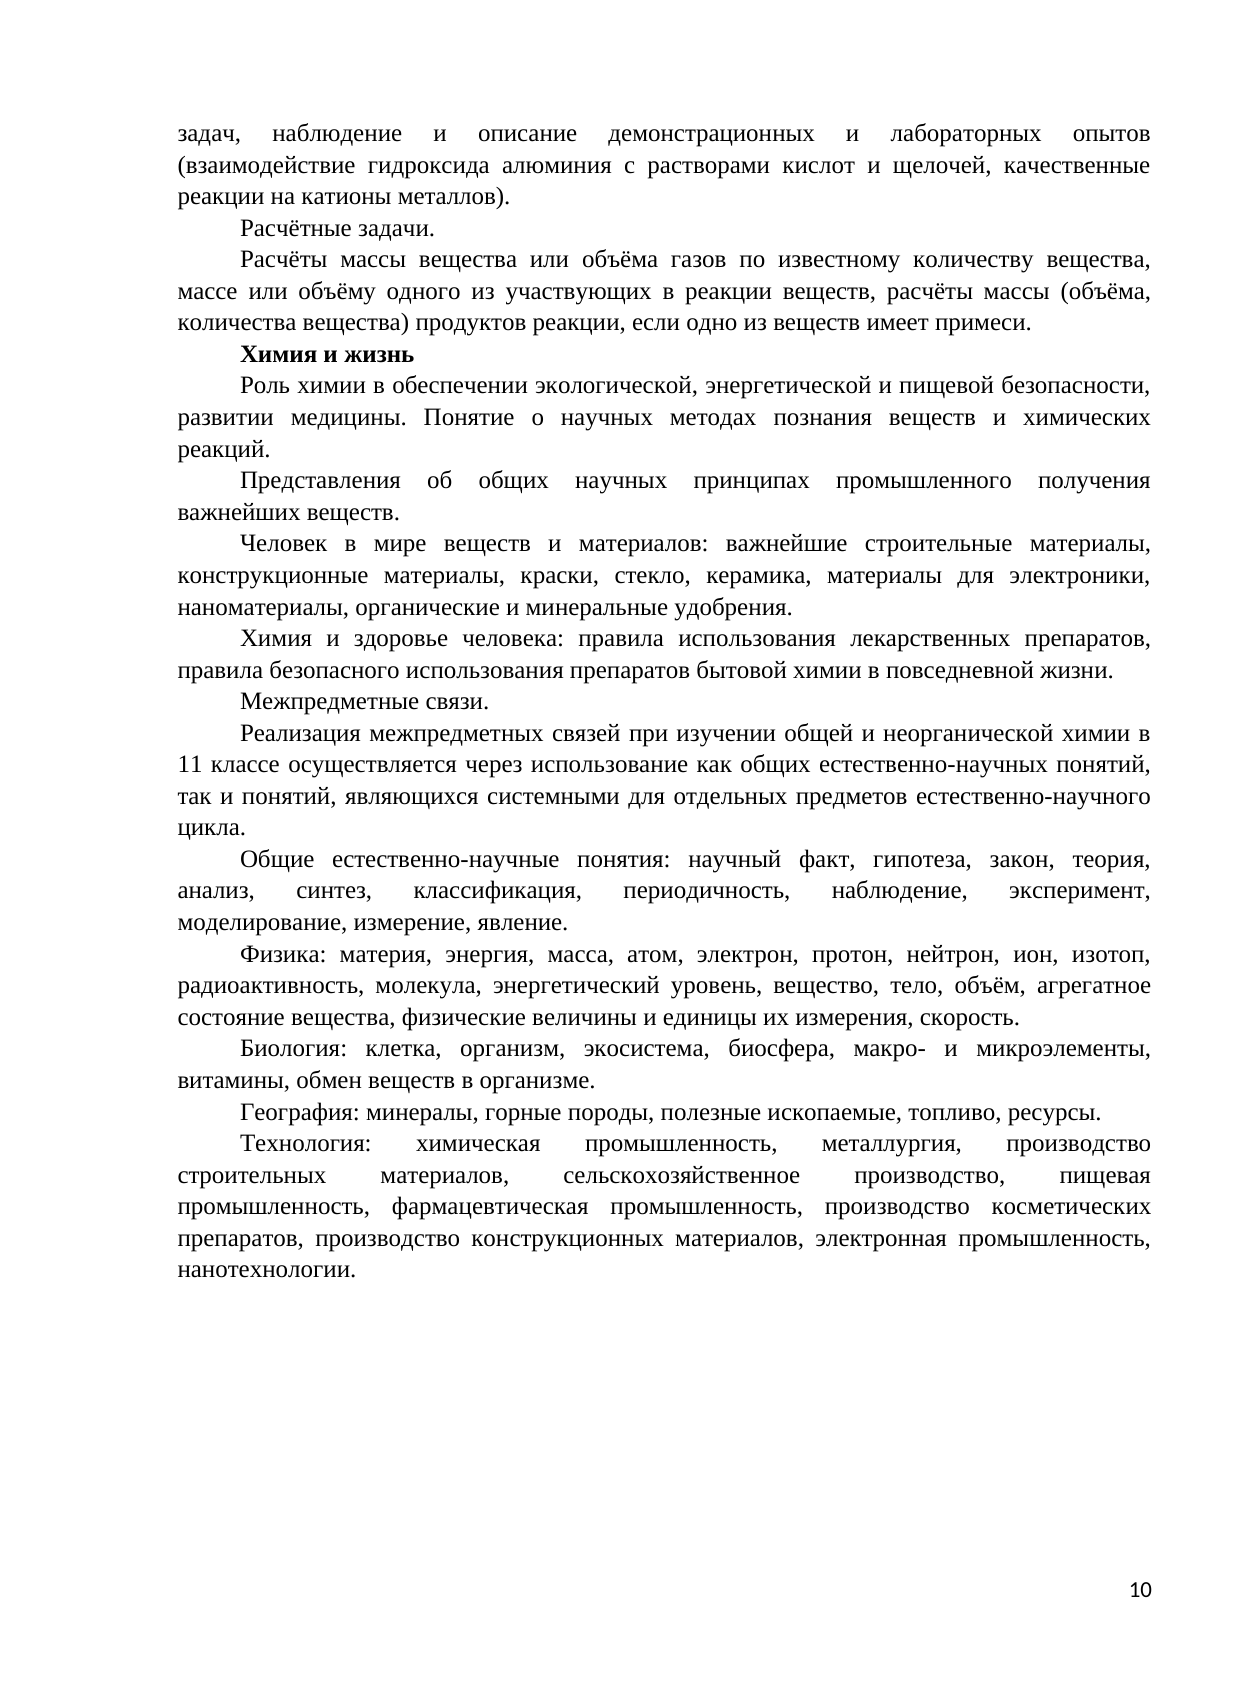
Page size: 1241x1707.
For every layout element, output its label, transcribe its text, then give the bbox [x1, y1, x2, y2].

text Расчёты массы вещества или объёма газов по известному количеству вещества, массе или объёму одного из участвующих в реакции веществ, расчёты массы (объёма, количества вещества) продуктов реакции, если одно из веществ имеет примеси. [177, 244, 1152, 336]
text Биология: клетка, организм, экосистема, биосфера, макро- и микроэлементы, витамины, обмен веществ в организме. [177, 1033, 1152, 1094]
text География: минералы, горные породы, полезные ископаемые, топливо, ресурсы. [177, 1097, 1152, 1125]
text Химия и здоровье человека: правила использования лекарственных препаратов, правила безопасного использования препаратов бытовой химии в повседневной жизни. [177, 623, 1152, 683]
text Технология: химическая промышленность, металлургия, производство строительных материалов, сельскохозяйственное производство, пищевая промышленность, фармацевтическая промышленность, производство косметических препаратов, производство конструкционных материалов, электронная промышленность, нанотехнологии. [177, 1128, 1152, 1283]
text Общие естественно-научные понятия: научный факт, гипотеза, закон, теория, анализ, синтез, классификация, периодичность, наблюдение, эксперимент, моделирование, измерение, явление. [177, 844, 1152, 936]
text Расчётные задачи. [177, 213, 1152, 242]
text Роль химии в обеспечении экологической, энергетической и пищевой безопасности, развитии медицины. Понятие о научных методах познания веществ и химических реакций. [177, 371, 1152, 462]
text Химия и жизнь [177, 339, 1152, 368]
text Представления об общих научных принципах промышленного получения важнейших веществ. [177, 465, 1152, 526]
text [177, 118, 1152, 210]
text Физика: материя, энергия, масса, атом, электрон, протон, нейтрон, ион, изотоп, радиоактивность, молекула, энергетический уровень, вещество, тело, объём, агрегатное состояние вещества, физические величины и единицы их измерения, скорость. [177, 939, 1152, 1031]
text Реализация межпредметных связей при изучении общей и неорганической химии в 11 классе осуществляется через использование как общих естественно-научных понятий, так и понятий, являющихся системными для отдельных предметов естественно-научного цикла. [177, 718, 1152, 841]
text Межпредметные связи. [177, 686, 1152, 715]
text Человек в мире веществ и материалов: важнейшие строительные материалы, конструкционные материалы, краски, стекло, керамика, материалы для электроники, наноматериалы, органические и минеральные удобрения. [177, 528, 1152, 620]
